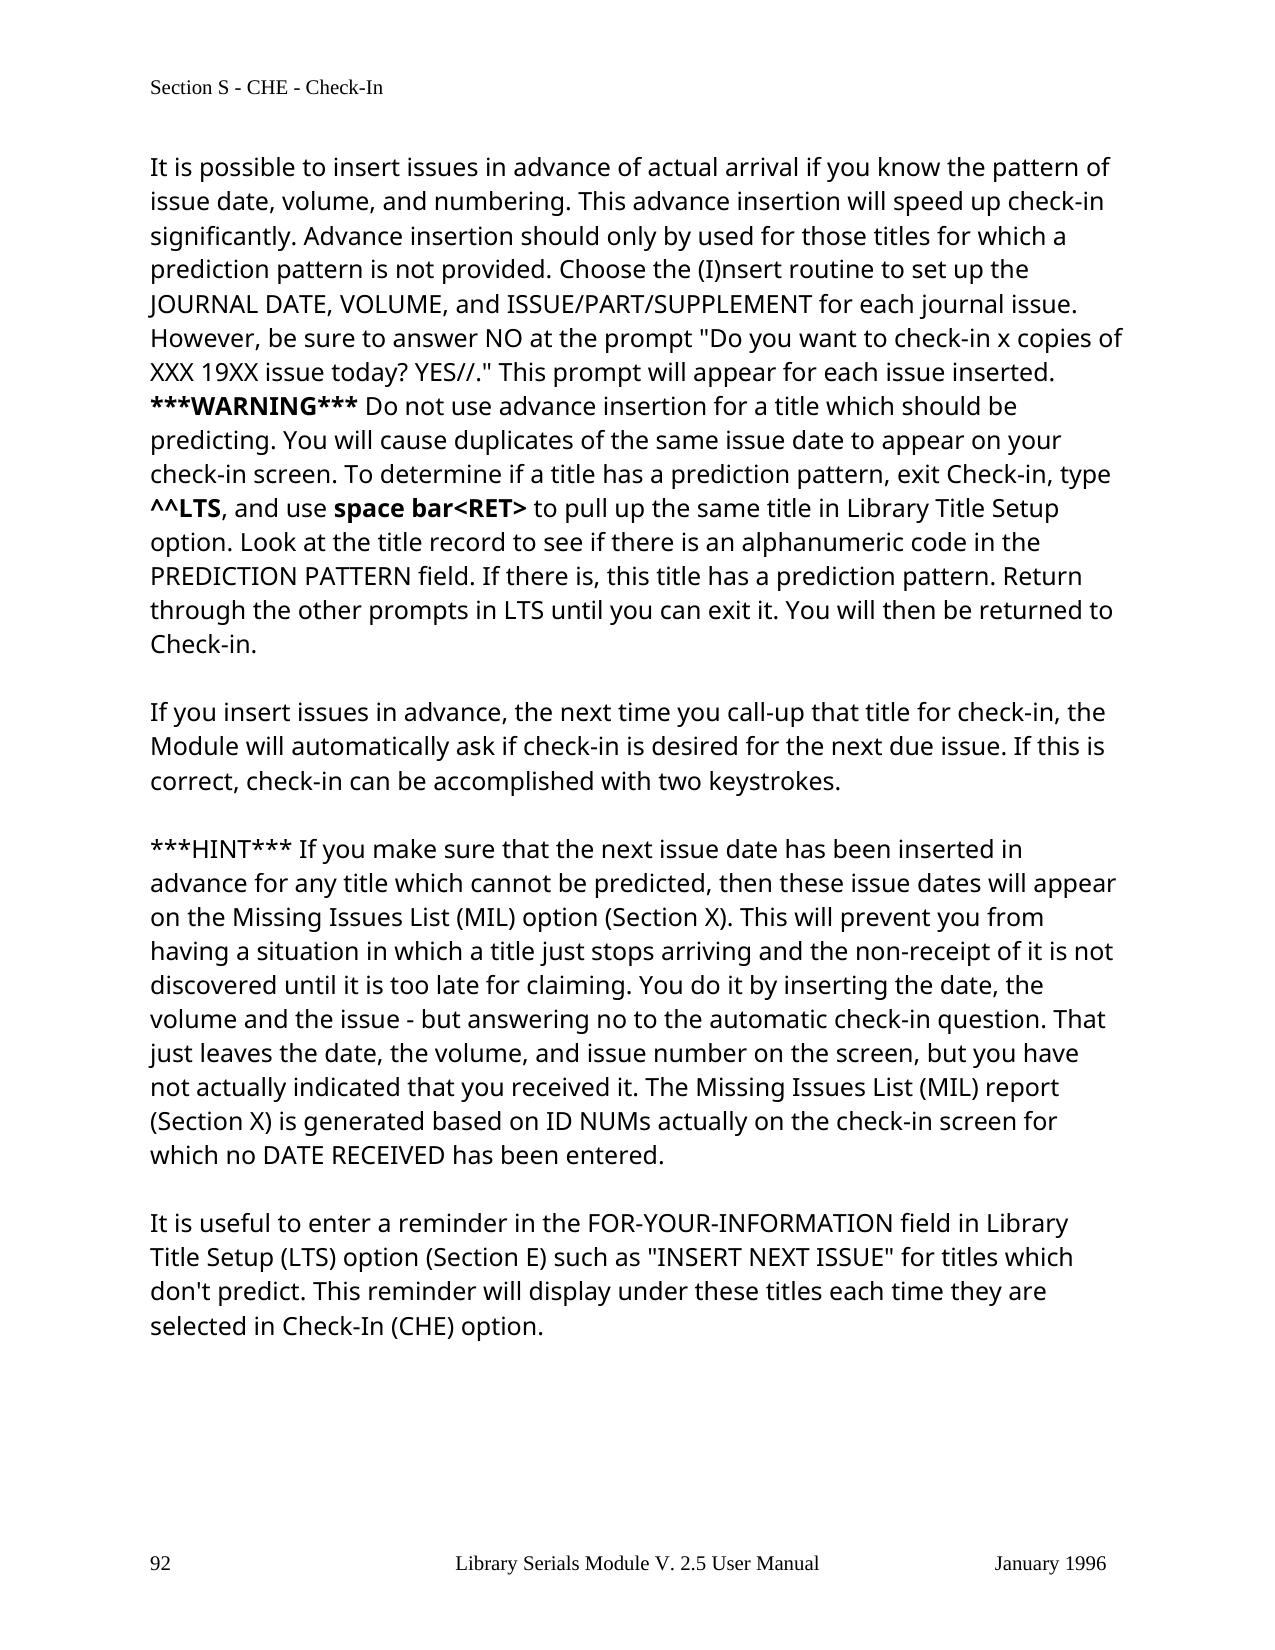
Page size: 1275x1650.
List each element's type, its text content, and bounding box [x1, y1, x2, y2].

text ***HINT*** If you make sure that the next issue date has been inserted in advance for any title which cannot be predicted, then these issue dates will appear on the Missing Issues List (MIL) option (Section X). This will prevent you from having a situation in which a title just stops arriving and the non-receipt of it is not discovered until it is too late for claiming. You do it by inserting the date, the volume and the issue - but answering no to the automatic check-in question. That just leaves the date, the volume, and issue number on the screen, but you have not actually indicated that you received it. The Missing Issues List (MIL) report (Section X) is generated based on ID NUMs actually on the check-in screen for which no DATE RECEIVED has been entered. [150, 831, 1125, 1172]
text It is possible to insert issues in advance of actual arrival if you know the pattern of issue date, volume, and numbering. This advance insertion will speed up check-in significantly. Advance insertion should only by used for those titles for which a prediction pattern is not provided. Choose the (I)nsert routine to set up the JOURNAL DATE, VOLUME, and ISSUE/PART/SUPPLEMENT for each journal issue. However, be sure to answer NO at the prompt "Do you want to check-in x copies of XXX 19XX issue today? YES//." This prompt will appear for each issue inserted. ***WARNING*** Do not use advance insertion for a title which should be predicting. You will cause duplicates of the same issue date to appear on your check-in screen. To determine if a title has a prediction pattern, exit Check-in, type ^^LTS, and use space bar<RET> to pull up the same title in Library Title Setup option. Look at the title record to see if there is an alphanumeric code in the PREDICTION PATTERN field. If there is, this title has a prediction pattern. Return through the other prompts in LTS until you can exit it. You will then be returned to Check-in. [150, 150, 1125, 661]
text It is useful to enter a reminder in the FOR-YOUR-INFORMATION field in Library Title Setup (LTS) option (Section E) such as "INSERT NEXT ISSUE" for titles which don't predict. This reminder will display under these titles each time they are selected in Check-In (CHE) option. [150, 1206, 1125, 1342]
text If you insert issues in advance, the next time you call-up that title for check-in, the Module will automatically ask if check-in is desired for the next due issue. If this is correct, check-in can be accomplished with two keystrokes. [150, 695, 1125, 797]
